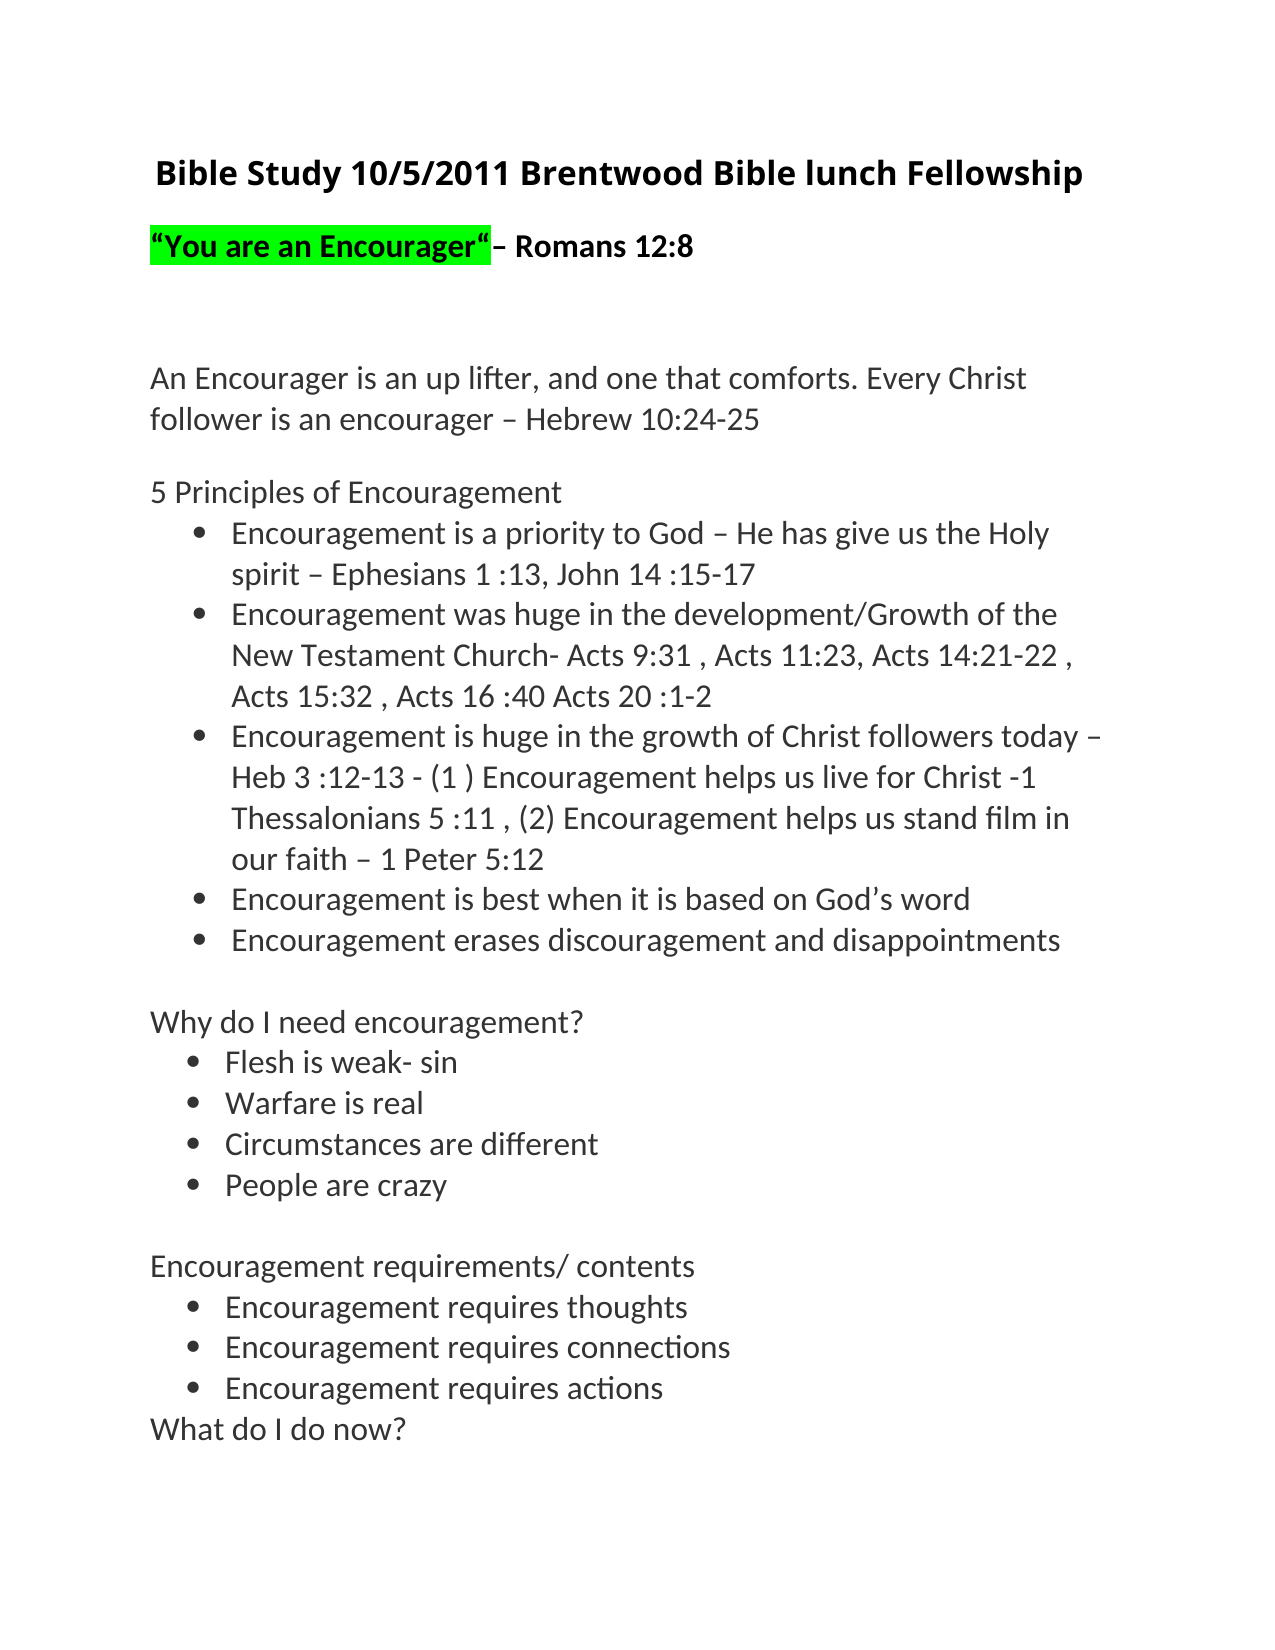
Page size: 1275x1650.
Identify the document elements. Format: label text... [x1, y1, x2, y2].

list Encouragement erases discouragement and disappointments [194, 919, 1125, 960]
list Encouragement is best when it is based on God’s word [194, 878, 1125, 919]
list People are crazy [187, 1163, 1125, 1204]
text An Encourager is an up lifter, and one that comforts. Every Christ follower is an encourager – Hebrew 10:24-25 [150, 357, 1125, 439]
list Warfare is real [187, 1082, 1125, 1123]
text Bible Study 10/5/2011 Brentwood Bible lunch Fellowship [150, 150, 1125, 195]
list Encouragement is a priority to God – He has give us the Holy spirit – Ephesians 1 :13, John 14 :15-17 [194, 512, 1125, 593]
text 5 Principles of Encouragement [150, 471, 1125, 512]
list Circumstances are different [187, 1123, 1125, 1163]
list Encouragement requires thoughts [187, 1286, 1125, 1326]
list Encouragement is huge in the growth of Christ followers today – Heb 3 :12-13 - (1 ) Encouragement helps us live for Christ -1 Thessalonians 5 :11 , (2) Encouragement helps us stand film in our faith – 1 Peter 5:12 [194, 716, 1125, 878]
list Encouragement requires connections [187, 1326, 1125, 1367]
list Encouragement requires actions [187, 1367, 1125, 1408]
text Encouragement requirements/ contents [150, 1245, 1125, 1286]
text What do I do now? [150, 1408, 1125, 1449]
list Encouragement was huge in the development/Growth of the New Testament Church- Acts 9:31 , Acts 11:23, Acts 14:21-22 , Acts 15:32 , Acts 16 :40 Acts 20 :1-2 [194, 593, 1125, 716]
text Why do I need encouragement? [150, 1001, 1125, 1041]
list Flesh is weak- sin [187, 1041, 1125, 1082]
text “You are an Encourager“– Romans 12:8 [150, 224, 1125, 265]
